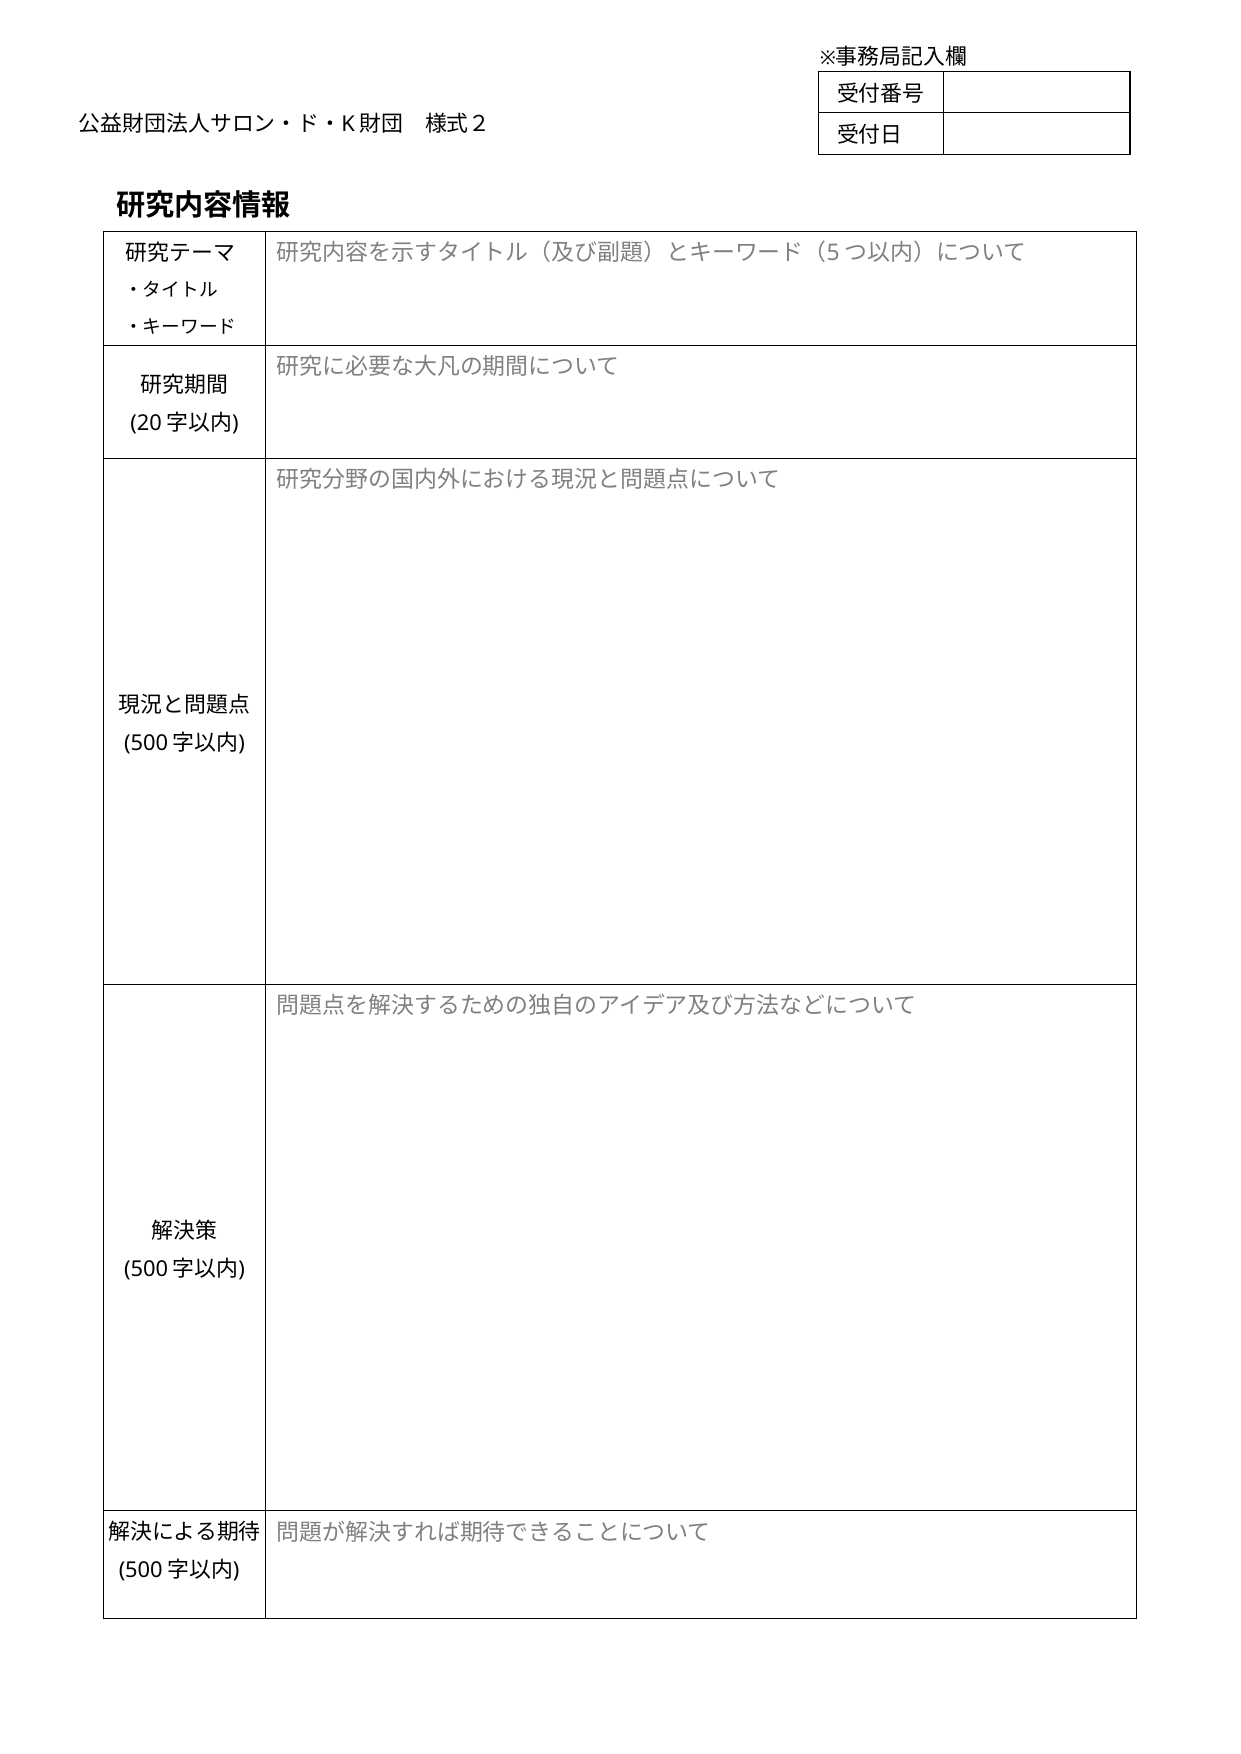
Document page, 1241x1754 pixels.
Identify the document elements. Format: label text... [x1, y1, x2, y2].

table_header 研究内容を示すタイトル（及び副題）とキーワード（5つ以内）について [266, 232, 1136, 344]
table_cell 問題点を解決するための独自のアイデア及び方法などについて [266, 985, 1136, 1510]
table_cell 現況と問題点 (500字以内) [104, 459, 265, 984]
table_cell 研究期間 (20字以内) [104, 346, 265, 458]
table_cell 研究に必要な大凡の期間について [266, 346, 1136, 458]
table_cell 問題が解決すれば期待できることについて [266, 1511, 1136, 1617]
table_cell 解決策 (500字以内) [104, 985, 265, 1510]
table_header 研究テーマ ・タイトル ・キーワード [104, 232, 265, 344]
table_cell 研究分野の国内外における現況と問題点について [266, 459, 1136, 984]
table_cell 解決による期待 (500字以内) [104, 1511, 265, 1617]
